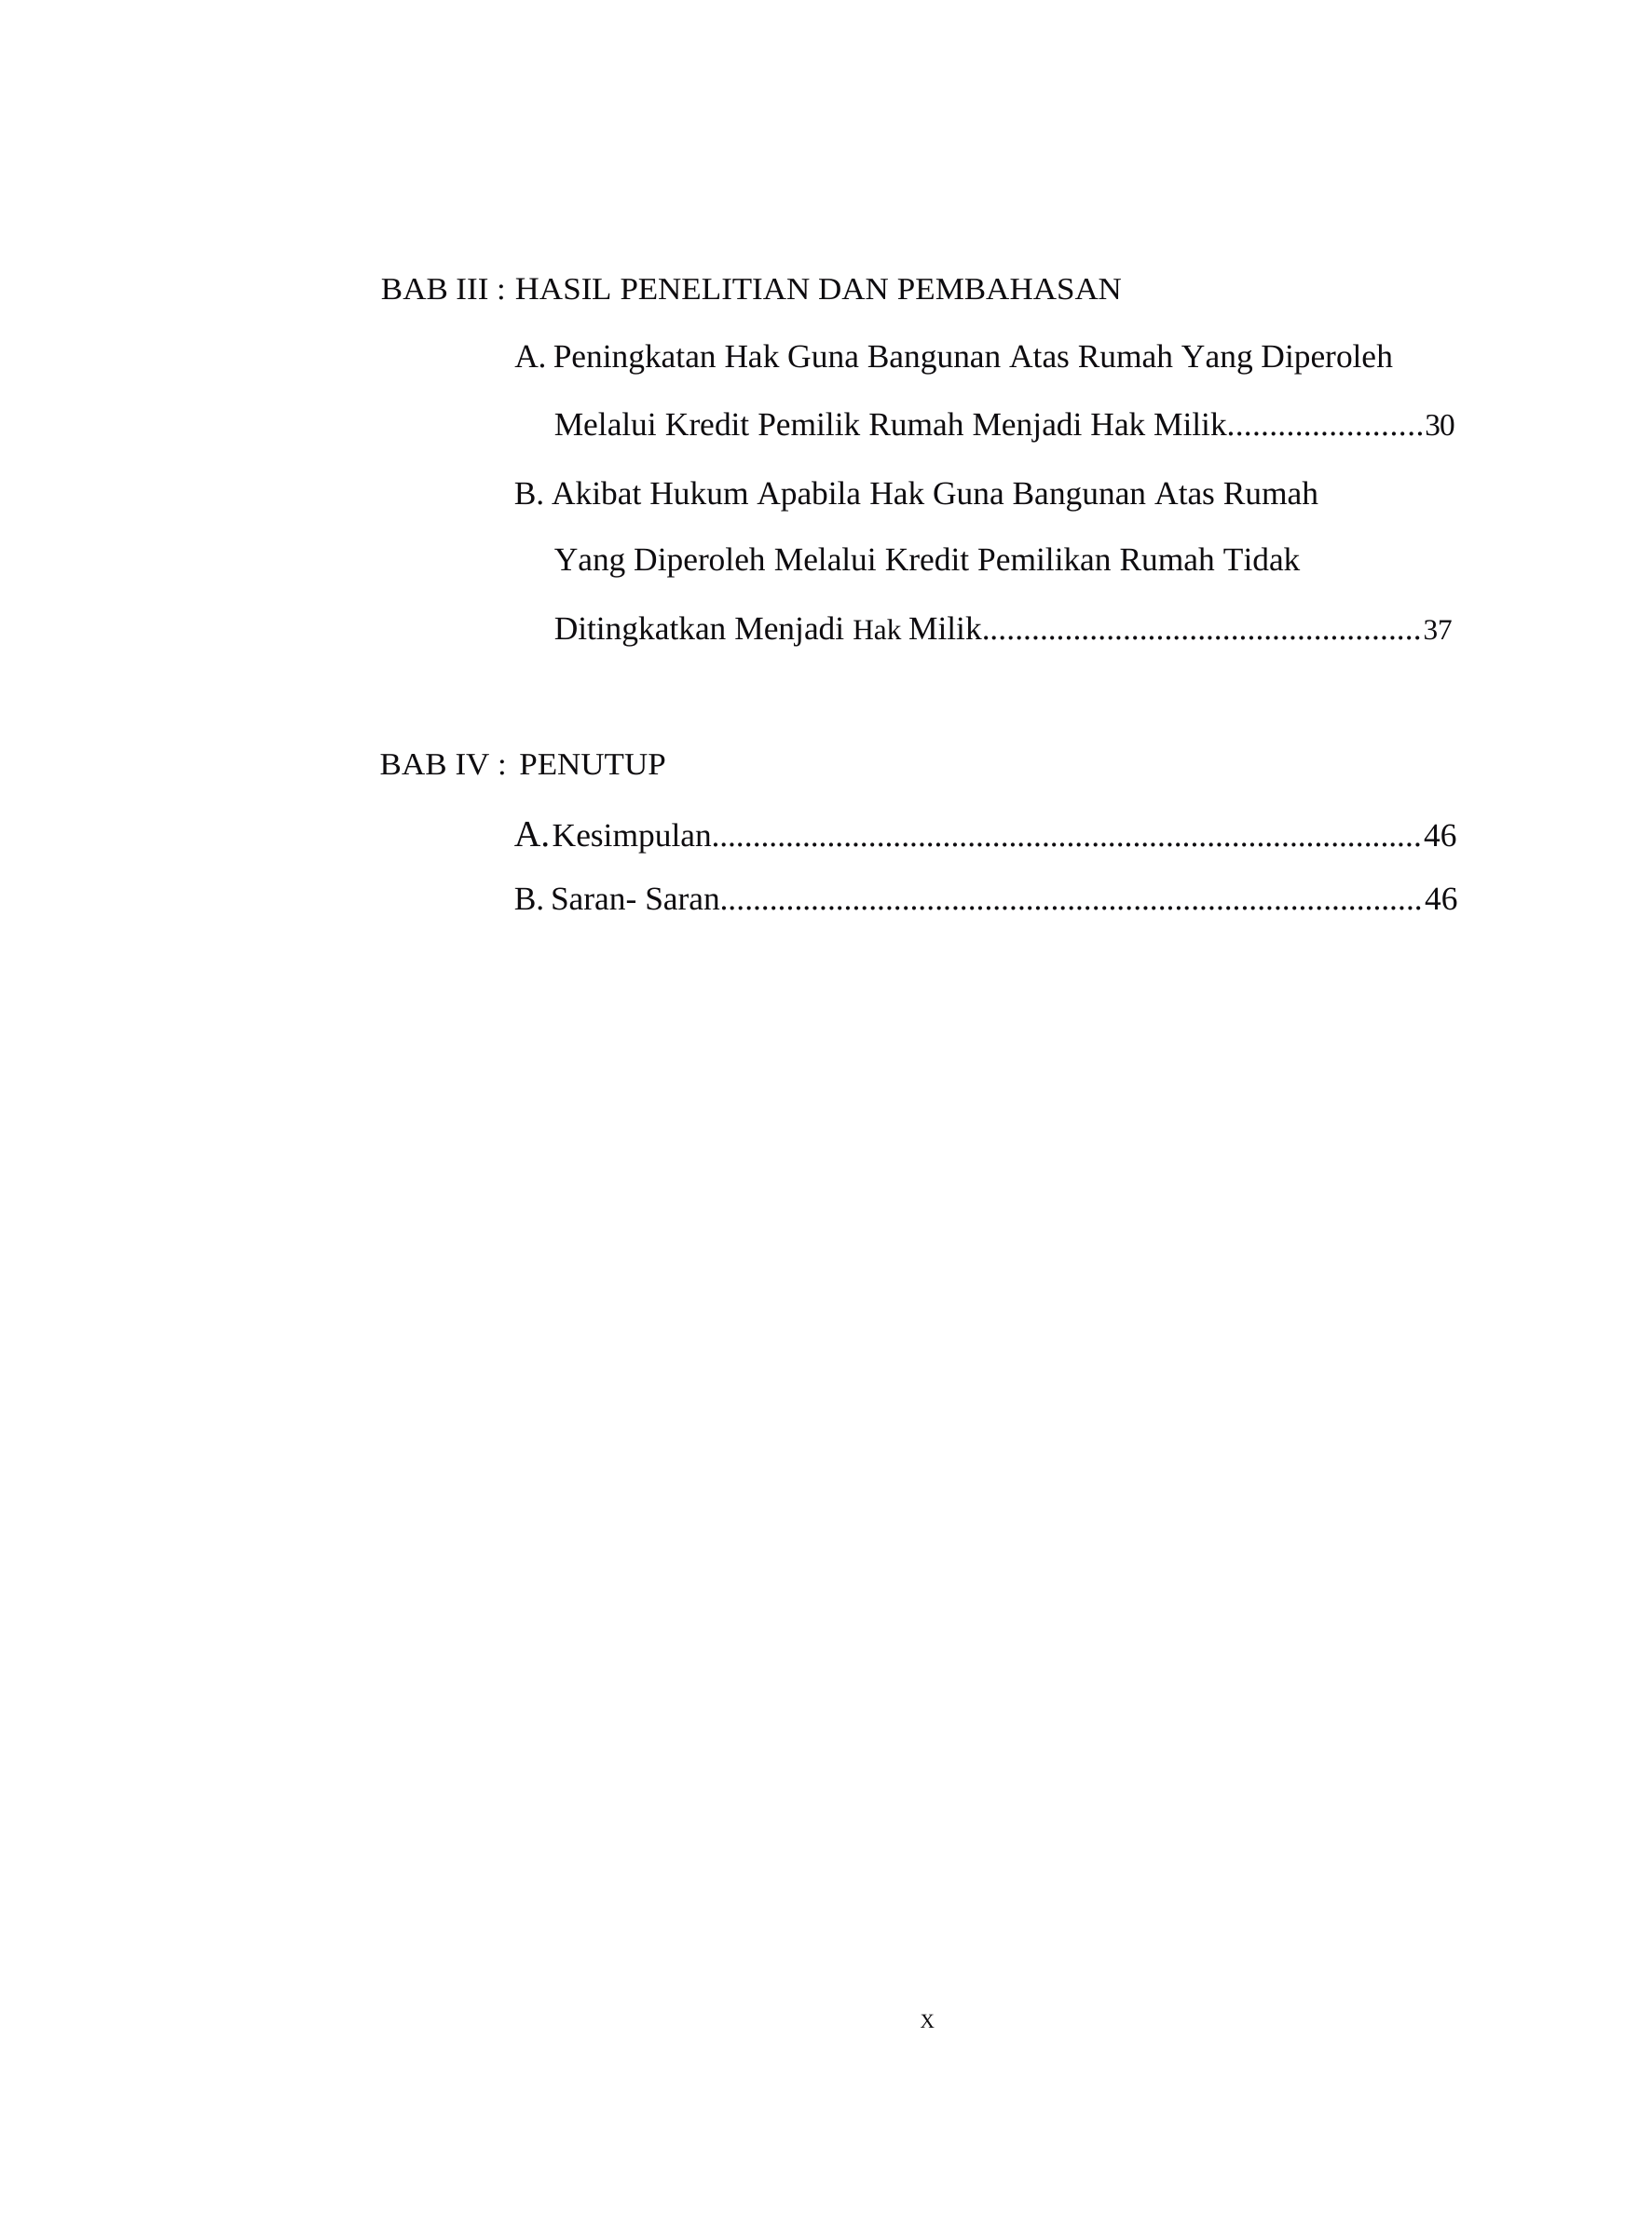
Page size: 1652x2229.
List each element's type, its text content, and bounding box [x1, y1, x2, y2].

subtitle Peningkatan Hak Guna Bangunan Atas Rumah Yang Diperoleh Melalui Kredit Pemilik Rumah Menjadi Hak Milik 30 [514, 336, 1458, 443]
list Kesimpulan 46 [514, 812, 1469, 855]
subtitle Akibat Hukum Apabila Hak Guna Bangunan Atas Rumah Yang Diperoleh Melalui Kredit Pemilikan Rumah Tidak [514, 473, 1365, 579]
text BAB III : HASIL PENELITIAN DAN PEMBAHASAN [381, 269, 1469, 307]
subtitle Ditingkatkan Menjadi Hak Milik 37 [553, 609, 1469, 647]
subtitle BAB IV : PENUTUP [379, 746, 1469, 782]
text X [385, 2009, 1469, 2032]
list Saran- Saran 46 [514, 879, 1469, 917]
